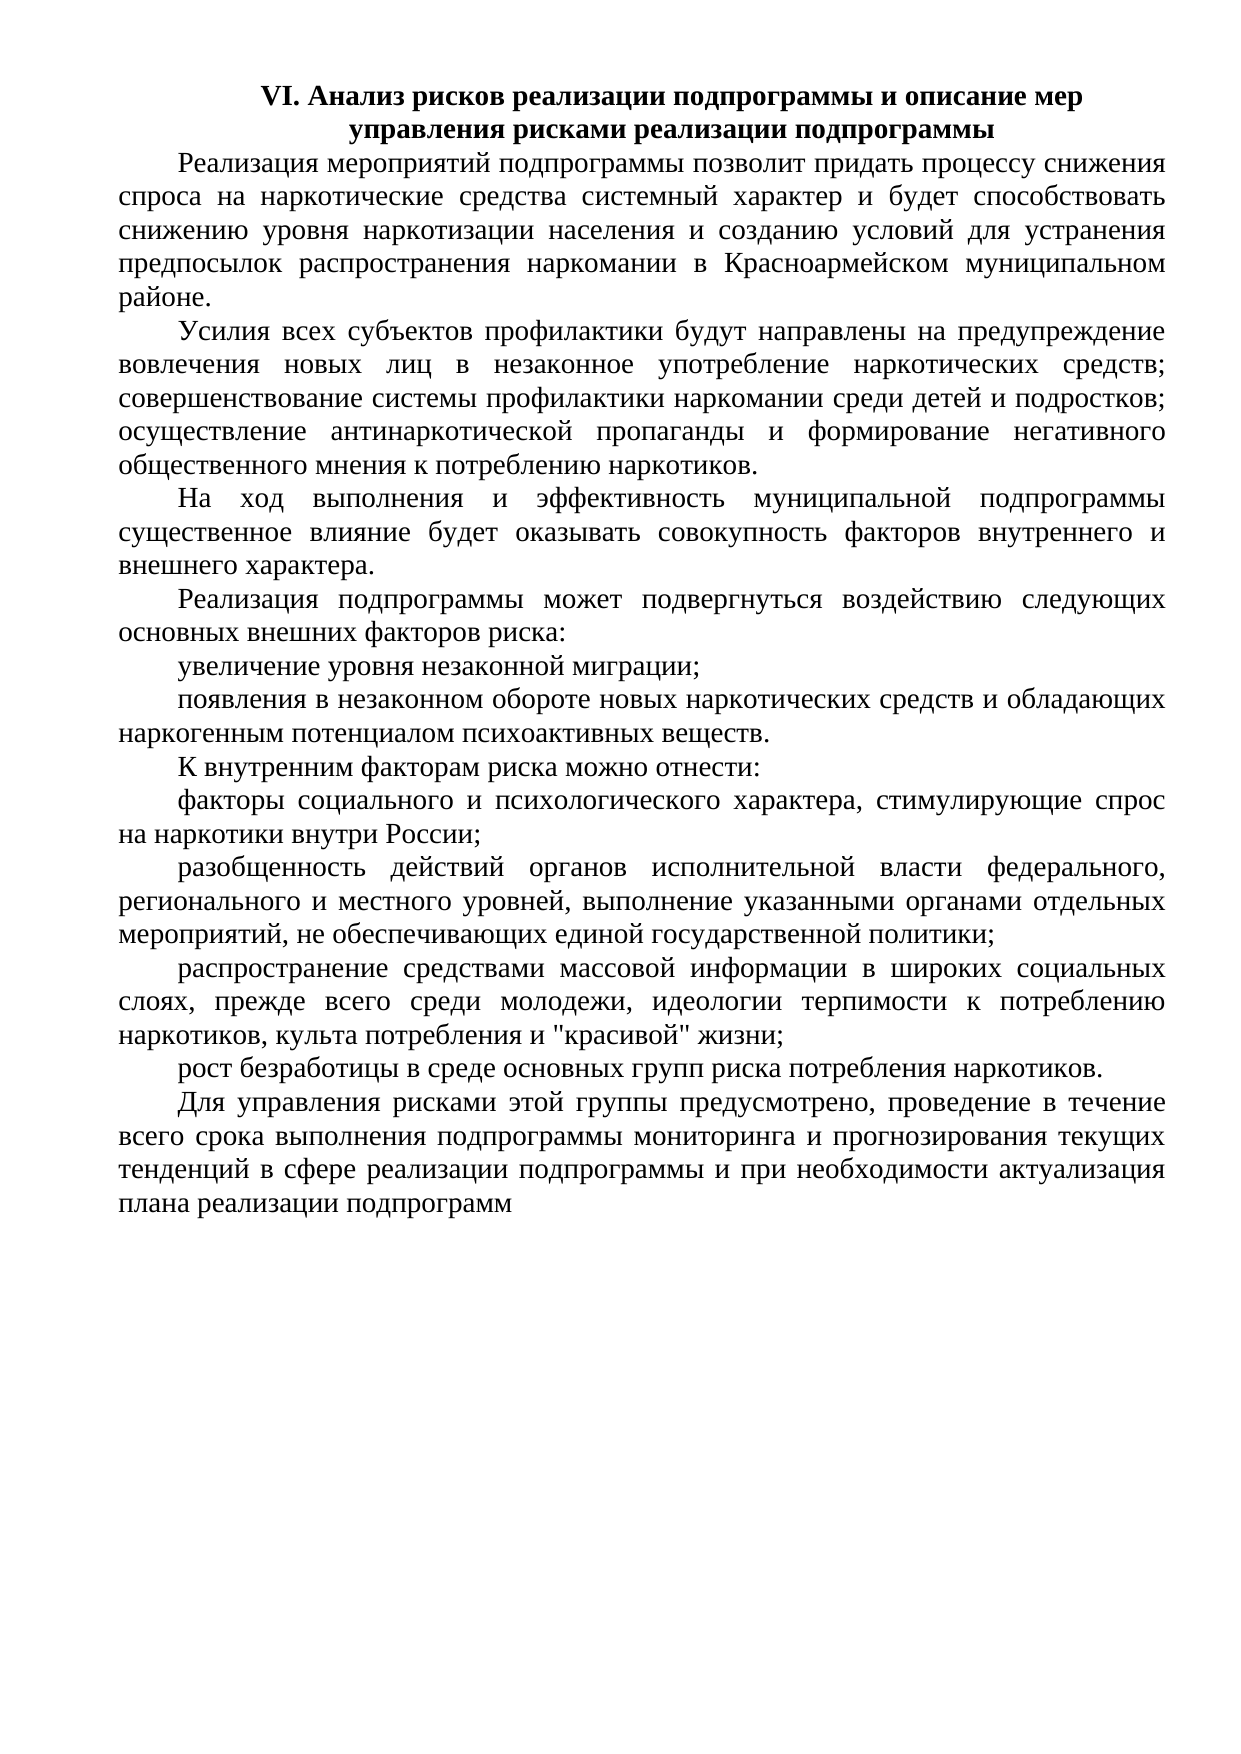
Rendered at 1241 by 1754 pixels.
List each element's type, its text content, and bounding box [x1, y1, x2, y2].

text Усилия всех субъектов профилактики будут направлены на предупреждение вовлечения новых лиц в незаконное употребление наркотических средств; совершенствование системы профилактики наркомании среди детей и подростков; осуществление антинаркотической пропаганды и формирование негативного общественного мнения к потреблению наркотиков. [118, 313, 1167, 480]
text рост безработицы в среде основных групп риска потребления наркотиков. [118, 1051, 1167, 1084]
text На ход выполнения и эффективность муниципальной подпрограммы существенное влияние будет оказывать совокупность факторов внутреннего и внешнего характера. [118, 480, 1167, 581]
text Для управления рисками этой группы предусмотрено, проведение в течение всего срока выполнения подпрограммы мониторинга и прогнозирования текущих тенденций в сфере реализации подпрограммы и при необходимости актуализация плана реализации подпрограмм [118, 1084, 1167, 1218]
text факторы социального и психологического характера, стимулирующие спрос на наркотики внутри России; [118, 782, 1167, 849]
text управления рисками реализации подпрограммы [118, 111, 1167, 145]
text Реализация подпрограммы может подвергнуться воздействию следующих основных внешних факторов риска: [118, 581, 1167, 648]
text появления в незаконном обороте новых наркотических средств и обладающих наркогенным потенциалом психоактивных веществ. [118, 682, 1167, 749]
text распространение средствами массовой информации в широких социальных слоях, прежде всего среди молодежи, идеологии терпимости к потреблению наркотиков, культа потребления и "красивой" жизни; [118, 950, 1167, 1051]
text увеличение уровня незаконной миграции; [118, 648, 1167, 682]
text разобщенность действий органов исполнительной власти федерального, регионального и местного уровней, выполнение указанными органами отдельных мероприятий, не обеспечивающих единой государственной политики; [118, 849, 1167, 950]
text К внутренним факторам риска можно отнести: [118, 749, 1167, 782]
text VI. Анализ рисков реализации подпрограммы и описание мер [118, 78, 1167, 111]
text Реализация мероприятий подпрограммы позволит придать процессу снижения спроса на наркотические средства системный характер и будет способствовать снижению уровня наркотизации населения и созданию условий для устранения предпосылок распространения наркомании в Красноармейском муниципальном районе. [118, 145, 1167, 313]
